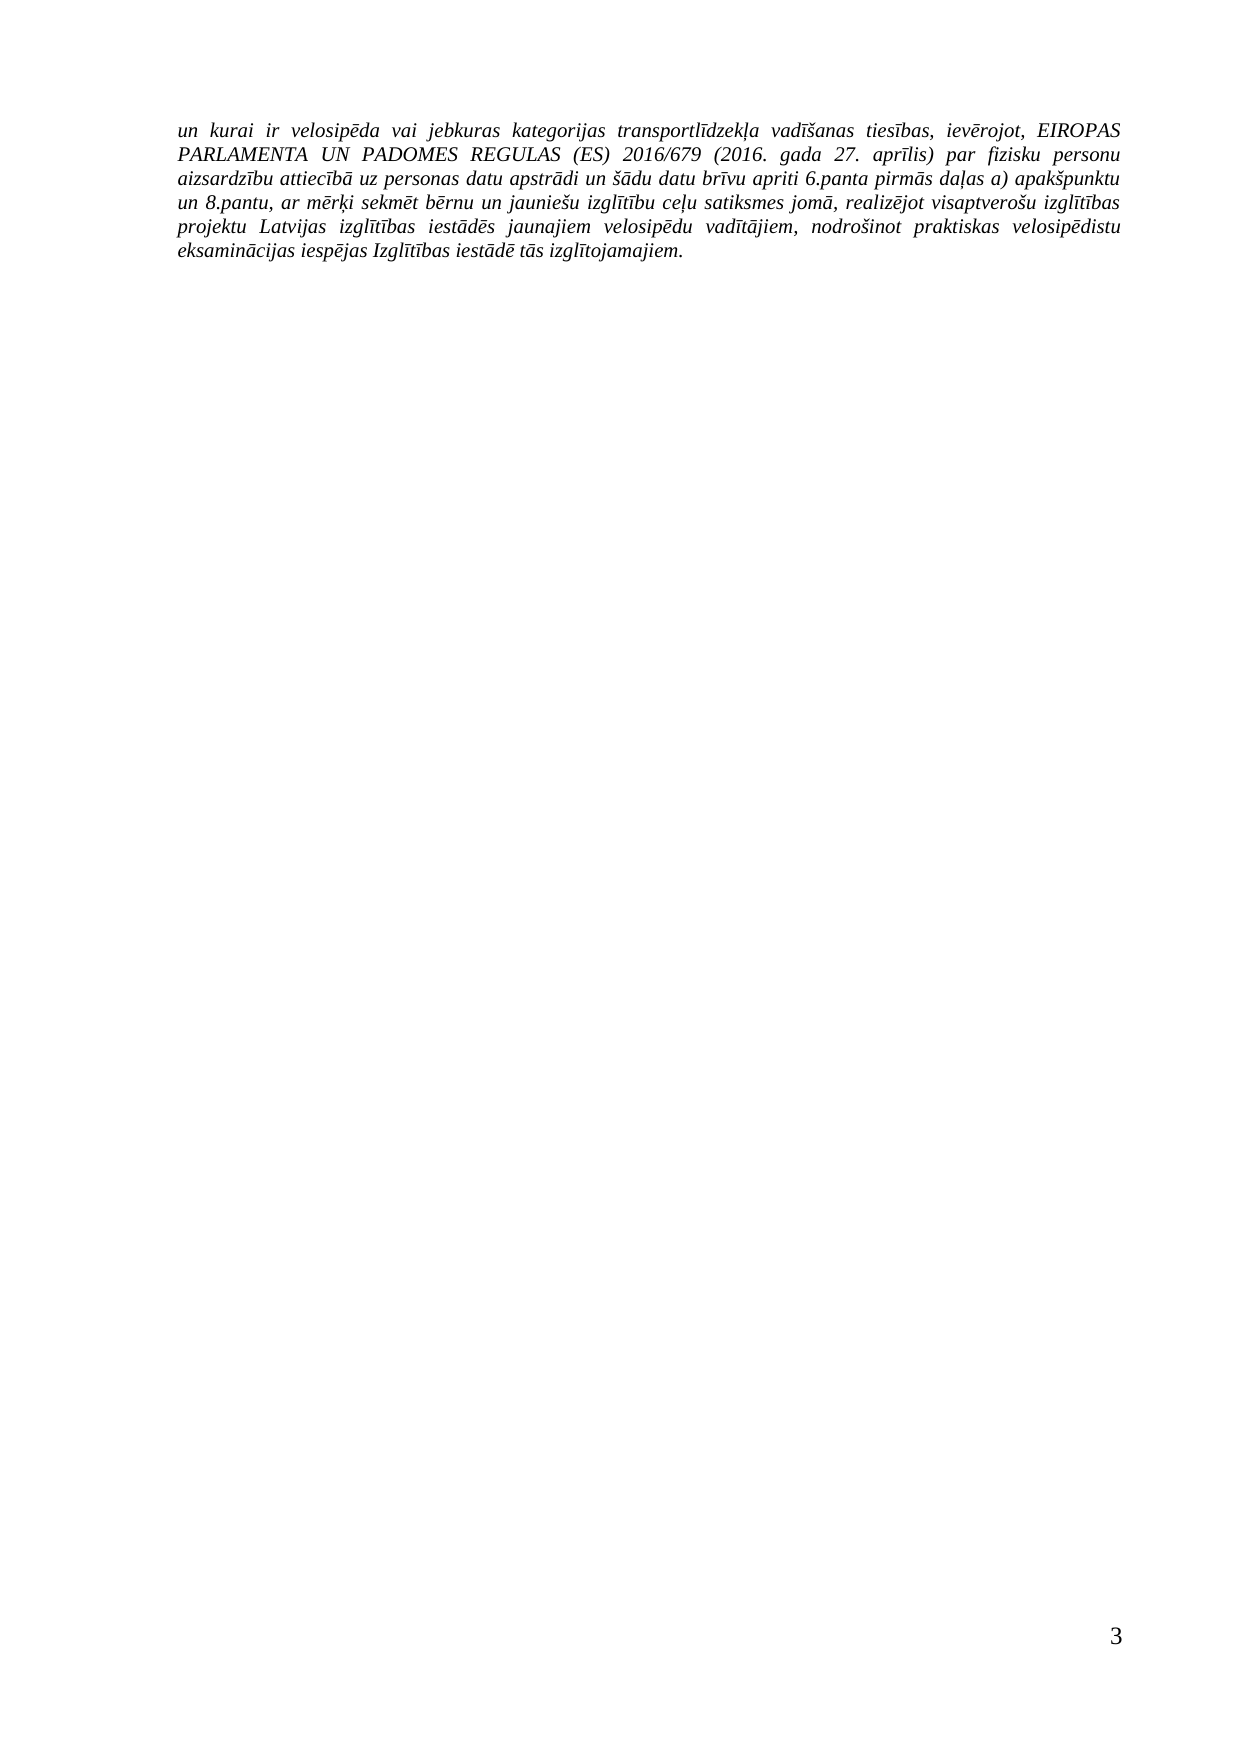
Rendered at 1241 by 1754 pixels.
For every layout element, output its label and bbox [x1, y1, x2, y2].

text [177, 118, 1122, 262]
